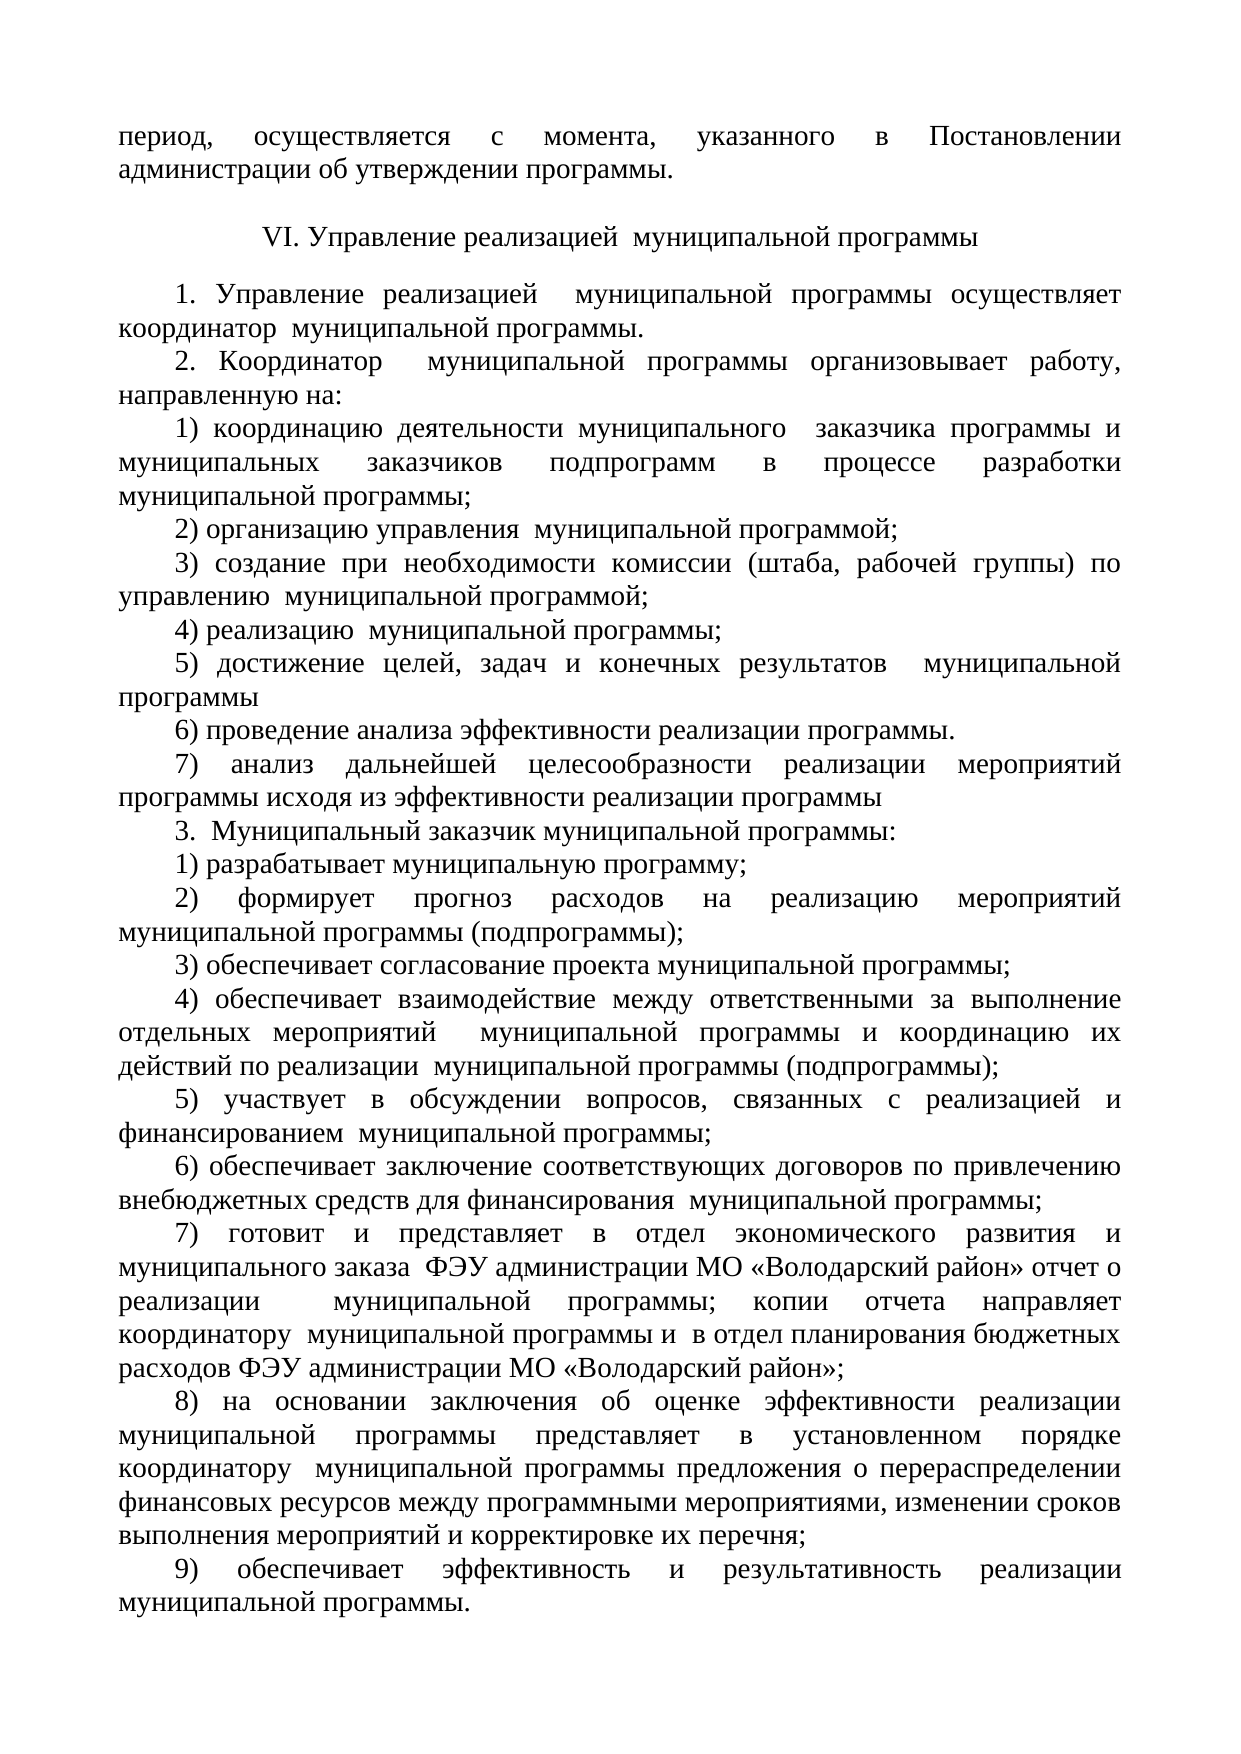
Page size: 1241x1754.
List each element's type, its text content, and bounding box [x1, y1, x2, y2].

text 3) обеспечивает согласование проекта муниципальной программы; [118, 947, 1122, 981]
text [118, 118, 1122, 185]
text 6) обеспечивает заключение соответствующих договоров по привлечению внебюджетных средств для финансирования муниципальной программы; [118, 1148, 1122, 1216]
text 7) готовит и представляет в отдел экономического развития и муниципального заказа ФЭУ администрации МО «Володарский район» отчет о реализации муниципальной программы; копии отчета направляет координатору муниципальной программы и в отдел планирования бюджетных расходов ФЭУ администрации МО «Володарский район»; [118, 1216, 1122, 1383]
text 8) на основании заключения об оценке эффективности реализации муниципальной программы представляет в установленном порядке координатору муниципальной программы предложения о перераспределении финансовых ресурсов между программными мероприятиями, изменении сроков выполнения мероприятий и корректировке их перечня; [118, 1383, 1122, 1551]
text 7) анализ дальнейшей целесообразности реализации мероприятий программы исходя из эффективности реализации программы [118, 746, 1122, 813]
text 4) реализацию муниципальной программы; [118, 612, 1122, 645]
text 5) достижение целей, задач и конечных результатов муниципальной программы [118, 645, 1122, 712]
text 2) организацию управления муниципальной программой; [118, 511, 1122, 545]
text 9) обеспечивает эффективность и результативность реализации муниципальной программы. [118, 1551, 1122, 1618]
text 6) проведение анализа эффективности реализации программы. [118, 712, 1122, 746]
text 1) координацию деятельности муниципального заказчика программы и муниципальных заказчиков подпрограмм в процессе разработки муниципальной программы; [118, 411, 1122, 511]
text 1. Управление реализацией муниципальной программы осуществляет координатор муниципальной программы. [118, 276, 1122, 343]
text VI. Управление реализацией муниципальной программы [118, 219, 1122, 252]
text 4) обеспечивает взаимодействие между ответственными за выполнение отдельных мероприятий муниципальной программы и координацию их действий по реализации муниципальной программы (подпрограммы); [118, 981, 1122, 1081]
text 1) разрабатывает муниципальную программу; [118, 847, 1122, 880]
text 2. Координатор муниципальной программы организовывает работу, направленную на: [118, 343, 1122, 411]
text 2) формирует прогноз расходов на реализацию мероприятий муниципальной программы (подпрограммы); [118, 880, 1122, 947]
text 3. Муниципальный заказчик муниципальной программы: [118, 813, 1122, 847]
text 5) участвует в обсуждении вопросов, связанных с реализацией и финансированием муниципальной программы; [118, 1081, 1122, 1148]
text 3) создание при необходимости комиссии (штаба, рабочей группы) по управлению муниципальной программой; [118, 545, 1122, 612]
